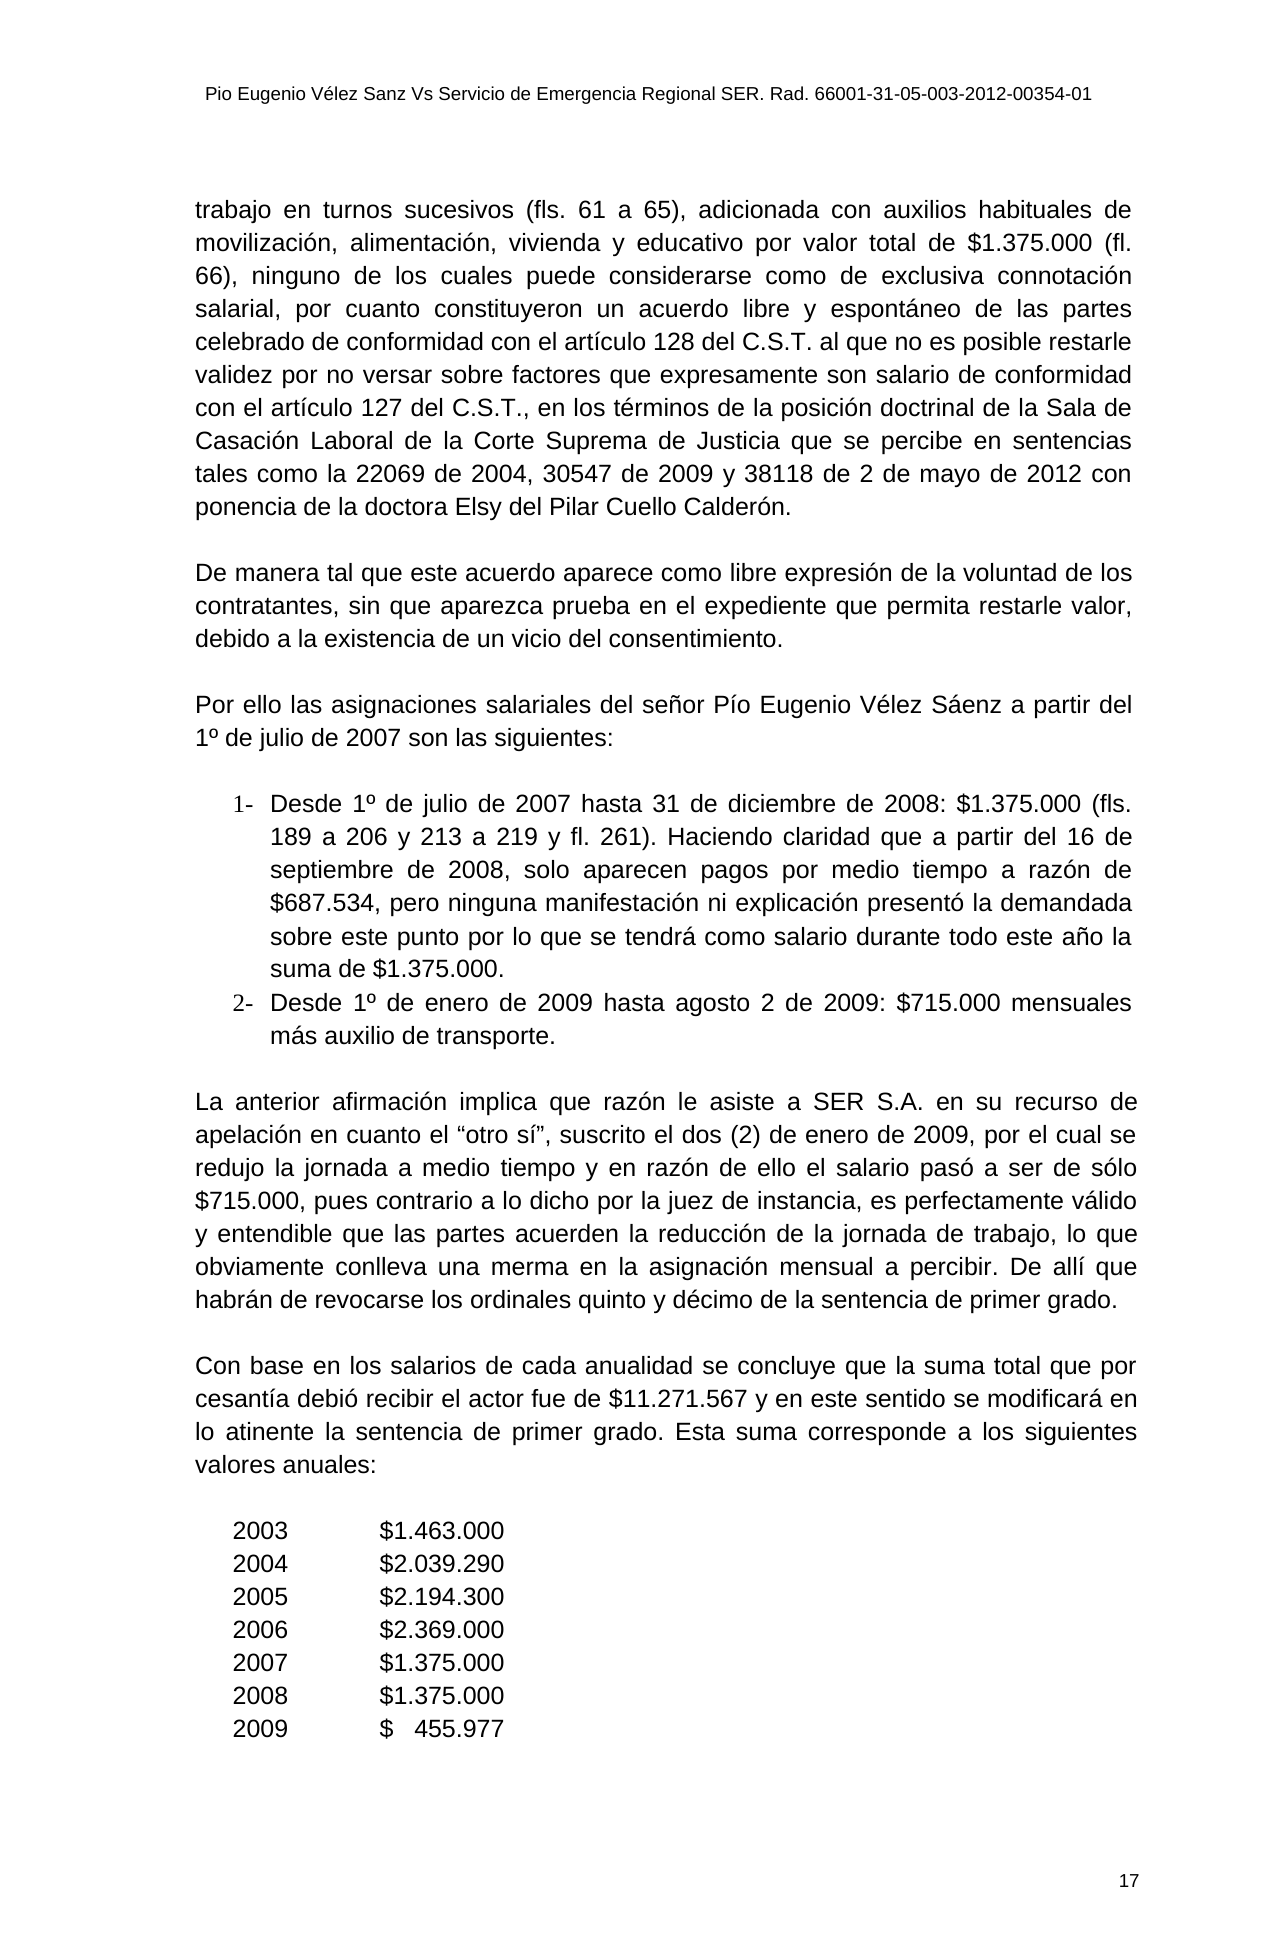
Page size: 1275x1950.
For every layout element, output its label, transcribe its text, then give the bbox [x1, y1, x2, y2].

list $2.039.290 [232, 1549, 1139, 1578]
list Desde 1º de julio de 2007 hasta 31 de diciembre de 2008: $1.375.000 (fls. 206 y 219 y fl. 261). Haciendo claridad que a partir del 16 de septiembre de 2008, solo aparecen pagos por medio tiempo a razón de $687.534, pero ninguna manifestación ni explicación presentó la demandada sobre este punto por lo que se tendrá como salario durante todo este año la suma de $1.375.000. [232, 789, 1134, 983]
text Por ello las asignaciones salariales del señor Pío Eugenio Vélez Sáenz a partir del 1º de julio de 2007 son las siguientes: [195, 690, 1134, 752]
list $1.463.000 [232, 1516, 1139, 1545]
text De manera tal que este acuerdo aparece como libre expresión de la voluntad de los contratantes, sin que aparezca prueba en el expediente que permita restarle valor, debido a la existencia de un vicio del consentimiento. [195, 558, 1134, 653]
list $2.369.000 [232, 1615, 1139, 1644]
list Desde 1º de enero de 2009 hasta agosto 2 de 2009: $715.000 mensuales más auxilio de transporte. [232, 987, 1134, 1049]
list $1.375.000 [232, 1681, 1139, 1710]
text La anterior afirmación implica que razón le asiste a SER S.A. en su recurso de apelación en cuanto el “otro sí”, suscrito el dos (2) de enero de 2009, por el cual se redujo la jornada a medio tiempo y en razón de ello el salario pasó a ser de sólo $715.000, pues contrario a lo dicho por la juez de instancia, es perfectamente válido y entendible que las partes acuerden la reducción de la jornada de trabajo, lo que obviamente conlleva una merma en la asignación mensual a percibir. De allí que habrán de revocarse los ordinales quinto y décimo de la sentencia de primer grado. [195, 1087, 1139, 1313]
list $2.194.300 [232, 1582, 1139, 1611]
list $ 455.977 [232, 1714, 1139, 1743]
text Con base en los salarios de cada anualidad se concluye que la suma total que por cesantía debió recibir el actor fue de $11.271.567 y en este sentido se modificará en lo atinente la sentencia de primer grado. Esta suma corresponde a los siguientes valores anuales: [195, 1351, 1139, 1479]
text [195, 195, 1134, 521]
list $1.375.000 [232, 1648, 1139, 1677]
